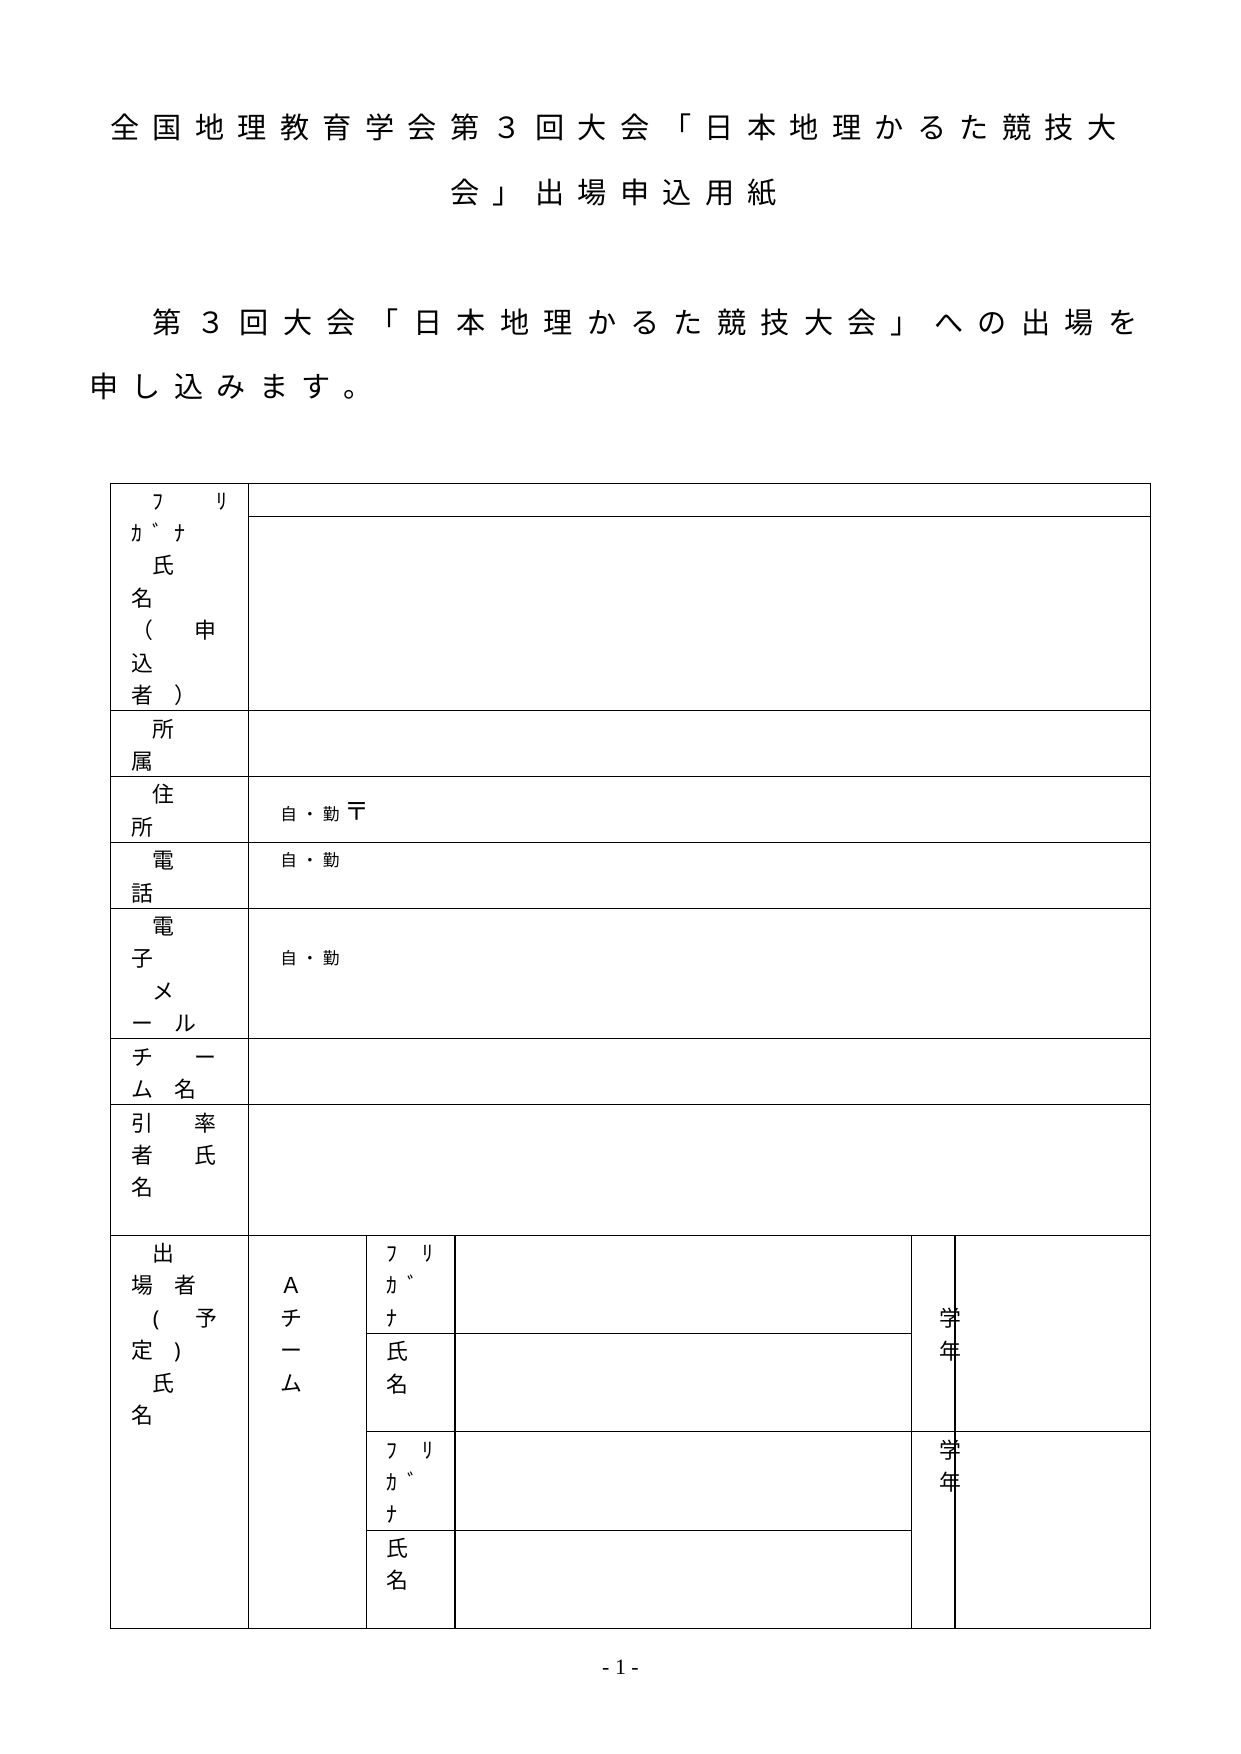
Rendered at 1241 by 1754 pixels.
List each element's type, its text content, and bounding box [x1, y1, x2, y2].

table_cell [956, 1432, 1150, 1628]
table_cell 引率者氏名 [111, 1105, 248, 1235]
table_cell 自・勤 [249, 909, 1150, 1038]
table_cell [249, 1105, 1150, 1235]
table_cell 自・勤〒 [249, 777, 1150, 842]
table_cell [456, 1334, 911, 1431]
table_cell 自・勤 [249, 843, 1150, 908]
table_cell [249, 711, 1150, 776]
table_cell ﾌﾘｶﾞﾅ [367, 1432, 454, 1529]
table_cell [456, 1432, 911, 1529]
table_cell 学年 [912, 1432, 954, 1628]
table_cell 所 属 [111, 711, 248, 776]
table_cell 出場者 (予定) 氏 名 [111, 1236, 248, 1628]
table_cell Ａチーム [249, 1236, 366, 1628]
table_cell [249, 1039, 1150, 1104]
table_cell 住 所 [111, 777, 248, 842]
table_header ﾌﾘｶﾞﾅ 氏 名 （申込者） [111, 484, 248, 710]
table_cell [956, 1236, 1150, 1431]
table_cell 氏 名 [367, 1531, 454, 1628]
table_header [249, 484, 1150, 516]
text 全国地理教育学会第３回大会「日本地理かるた競技大会」出場申込用紙 [89, 94, 1151, 223]
text 第３回大会「日本地理かるた競技大会」への出場を申し込みます。 [89, 288, 1151, 418]
table_cell チーム名 [111, 1039, 248, 1104]
table_cell 氏 名 [367, 1334, 454, 1431]
table_cell [456, 1236, 911, 1333]
table_cell 電 話 [111, 843, 248, 908]
table_cell 学年 [912, 1236, 954, 1431]
table_cell 電子 メール [111, 909, 248, 1038]
table_cell [249, 517, 1150, 710]
table_cell ﾌﾘｶﾞﾅ [367, 1236, 454, 1333]
table_cell [456, 1531, 911, 1628]
